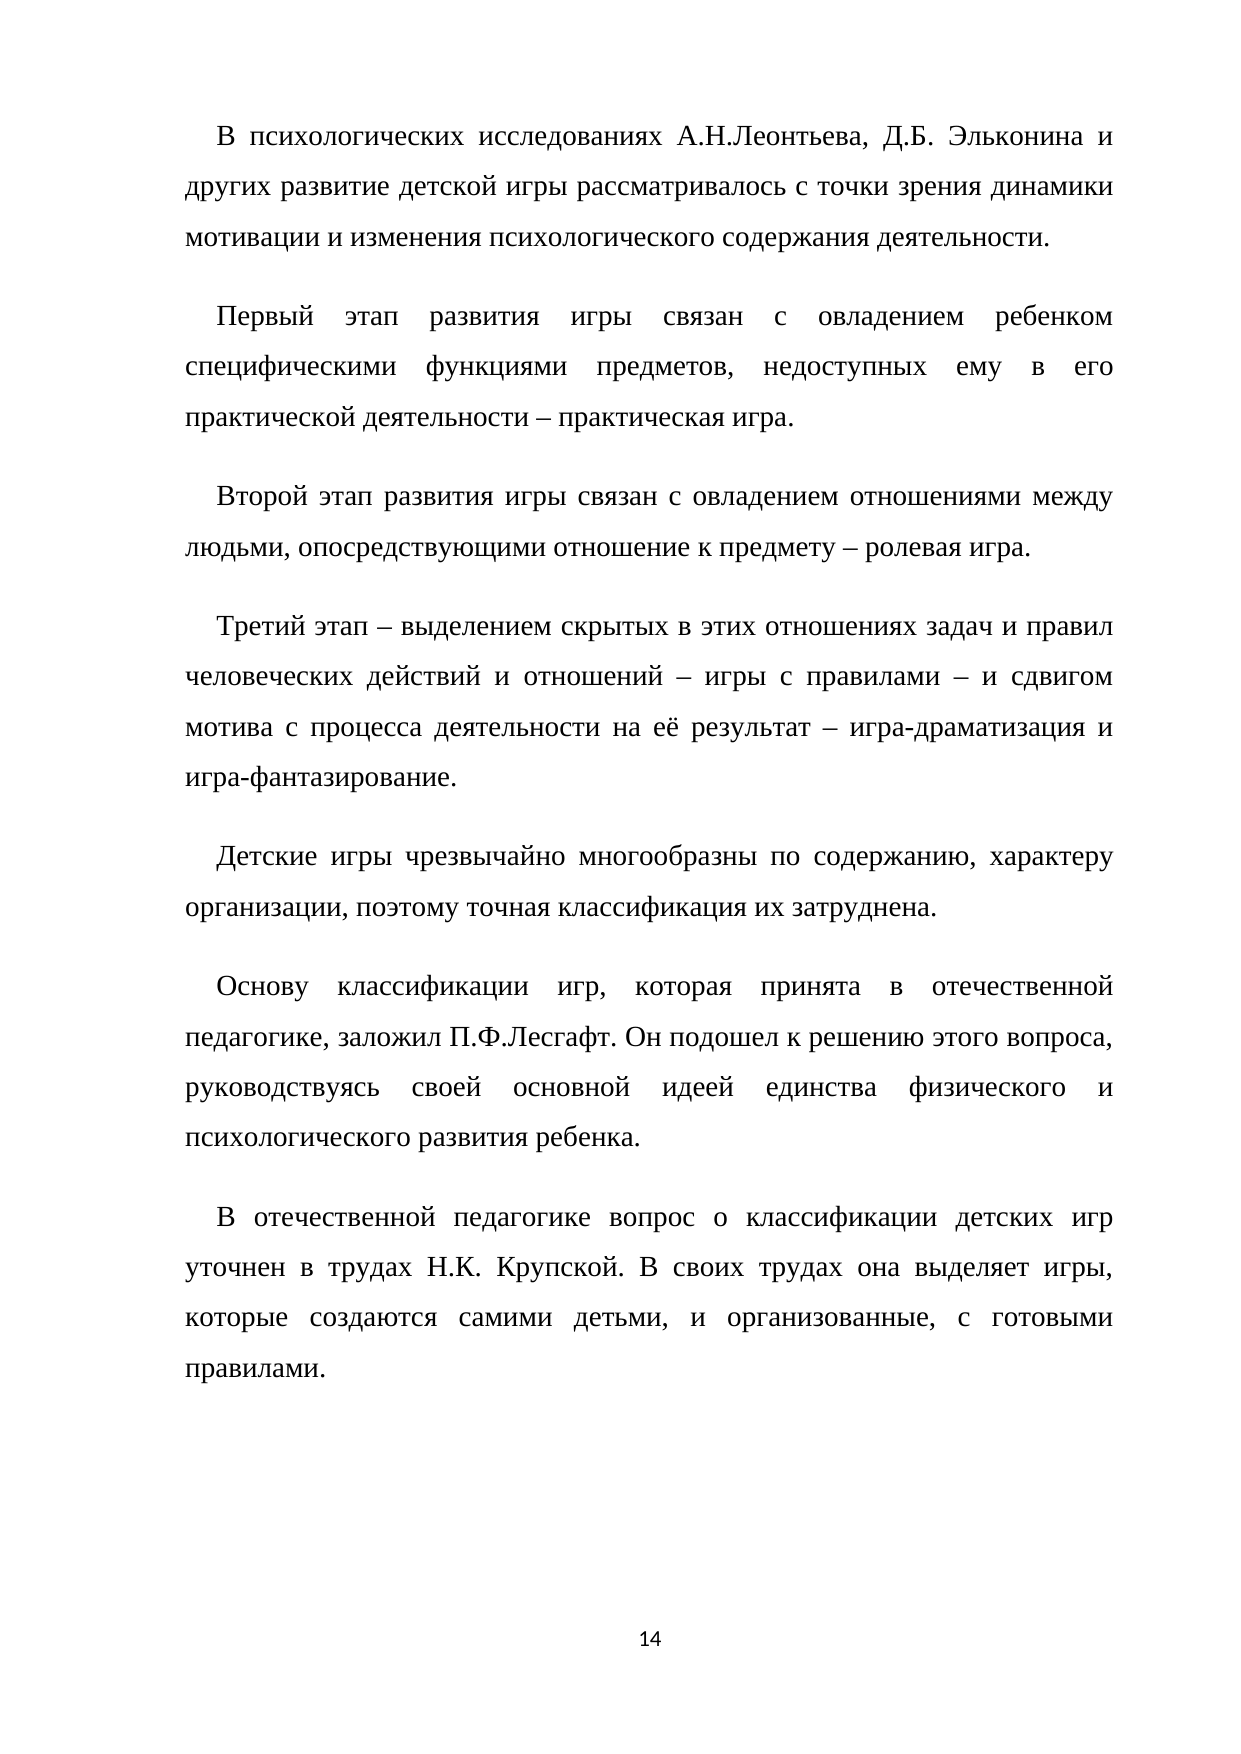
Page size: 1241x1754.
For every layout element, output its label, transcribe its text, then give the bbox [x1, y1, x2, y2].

text В отечественной педагогике вопрос о классификации детских игр уточнен в трудах Н.К. Крупской. В своих трудах она выделяет игры, которые создаются самими детьми, и организованные, с готовыми правилами. [185, 1199, 1114, 1383]
text Третий этап – выделением скрытых в этих отношениях задач и правил человеческих действий и отношений – игры с правилами – и сдвигом мотива с процесса деятельности на её результат – игра-драматизация и игра-фантазирование. [185, 608, 1114, 793]
text Второй этап развития игры связан с овладением отношениями между людьми, опосредствующими отношение к предмету – ролевая игра. [185, 478, 1114, 562]
text Основу классификации игр, которая принята в отечественной педагогике, заложил П.Ф.Лесгафт. Он подошел к решению этого вопроса, руководствуясь своей основной идеей единства физического и психологического развития ребенка. [185, 968, 1114, 1153]
text Первый этап развития игры связан с овладением ребенком специфическими функциями предметов, недоступных ему в его практической деятельности – практическая игра. [185, 298, 1114, 432]
text В психологических исследованиях А.Н.Леонтьева, Д.Б. Эльконина и других развитие детской игры рассматривалось с точки зрения динамики мотивации и изменения психологического содержания деятельности. [185, 118, 1114, 252]
text Детские игры чрезвычайно многообразны по содержанию, характеру организации, поэтому точная классификация их затруднена. [185, 838, 1114, 922]
